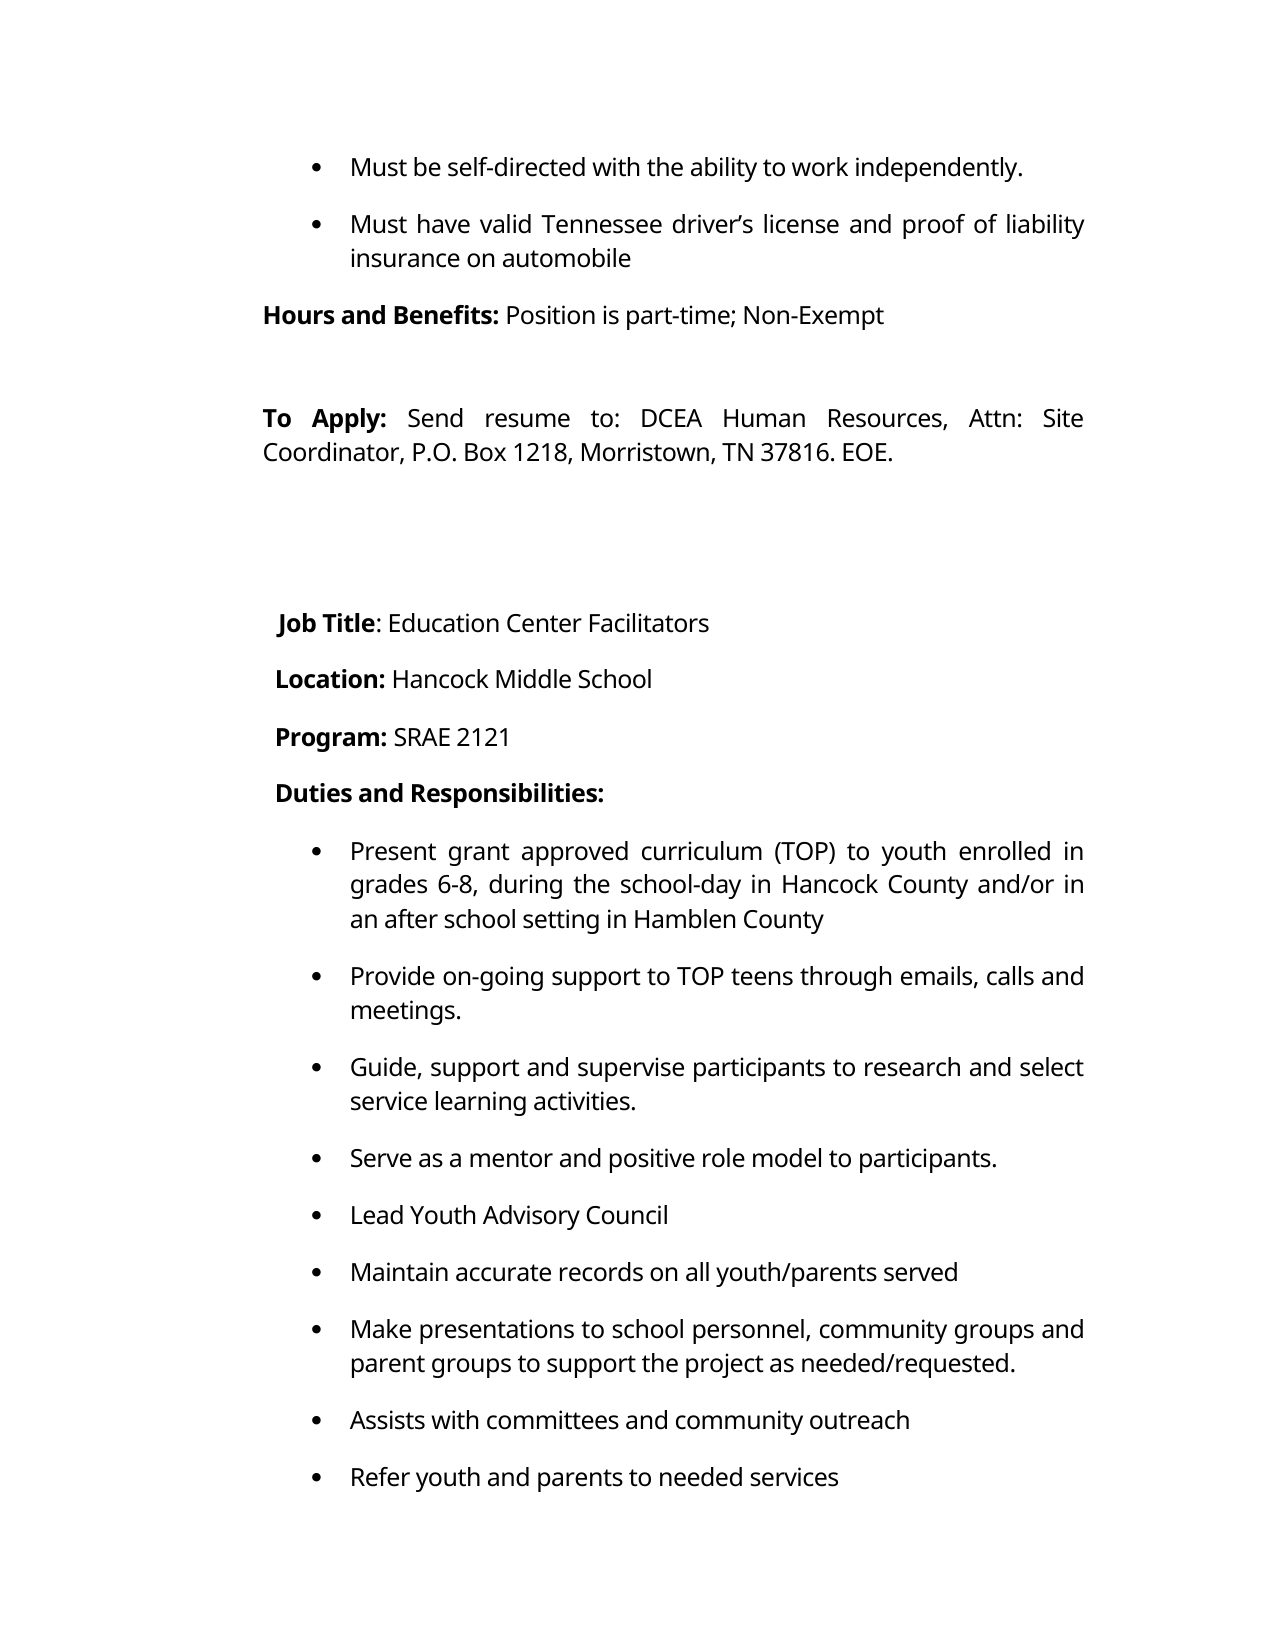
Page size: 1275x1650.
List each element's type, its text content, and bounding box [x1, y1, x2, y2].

list Must have valid Tennessee driver’s license and proof of liability insurance on automobile [312, 207, 1085, 275]
text Hours and Benefits: Position is part-time; Non-Exempt [187, 298, 1001, 332]
text Program: SRAE 2121 [274, 719, 1085, 753]
text Duties and Responsibilities: [274, 776, 1085, 810]
list Present grant approved curriculum (TOP) to youth enrolled in grades 6-8, during the school-day in Hancock County and/or in an after school setting in Hamblen County [312, 833, 1085, 935]
list Refer youth and parents to needed services [312, 1459, 1085, 1493]
list Serve as a mentor and positive role model to participants. [312, 1140, 1085, 1174]
list Lead Youth Advisory Council [312, 1197, 1085, 1231]
list Provide on-going support to TOP teens through emails, calls and meetings. [312, 958, 1085, 1026]
list Assists with committees and community outreach [312, 1402, 1085, 1436]
text Location: Hancock Middle School [274, 662, 1085, 696]
list Guide, support and supervise participants to research and select service learning activities. [312, 1049, 1085, 1117]
list Must be self-directed with the ability to work independently. [312, 150, 1085, 184]
text Job Title: Education Center Facilitators [274, 605, 1085, 639]
list Make presentations to school personnel, community groups and parent groups to support the project as needed/requested. [312, 1311, 1085, 1379]
list Maintain accurate records on all youth/parents served [312, 1254, 1085, 1288]
text To Apply: Send resume to: DCEA Human Resources, Attn: Site Coordinator, P.O. Box 1218, Morristown, TN 37816. EOE. [262, 400, 1085, 468]
